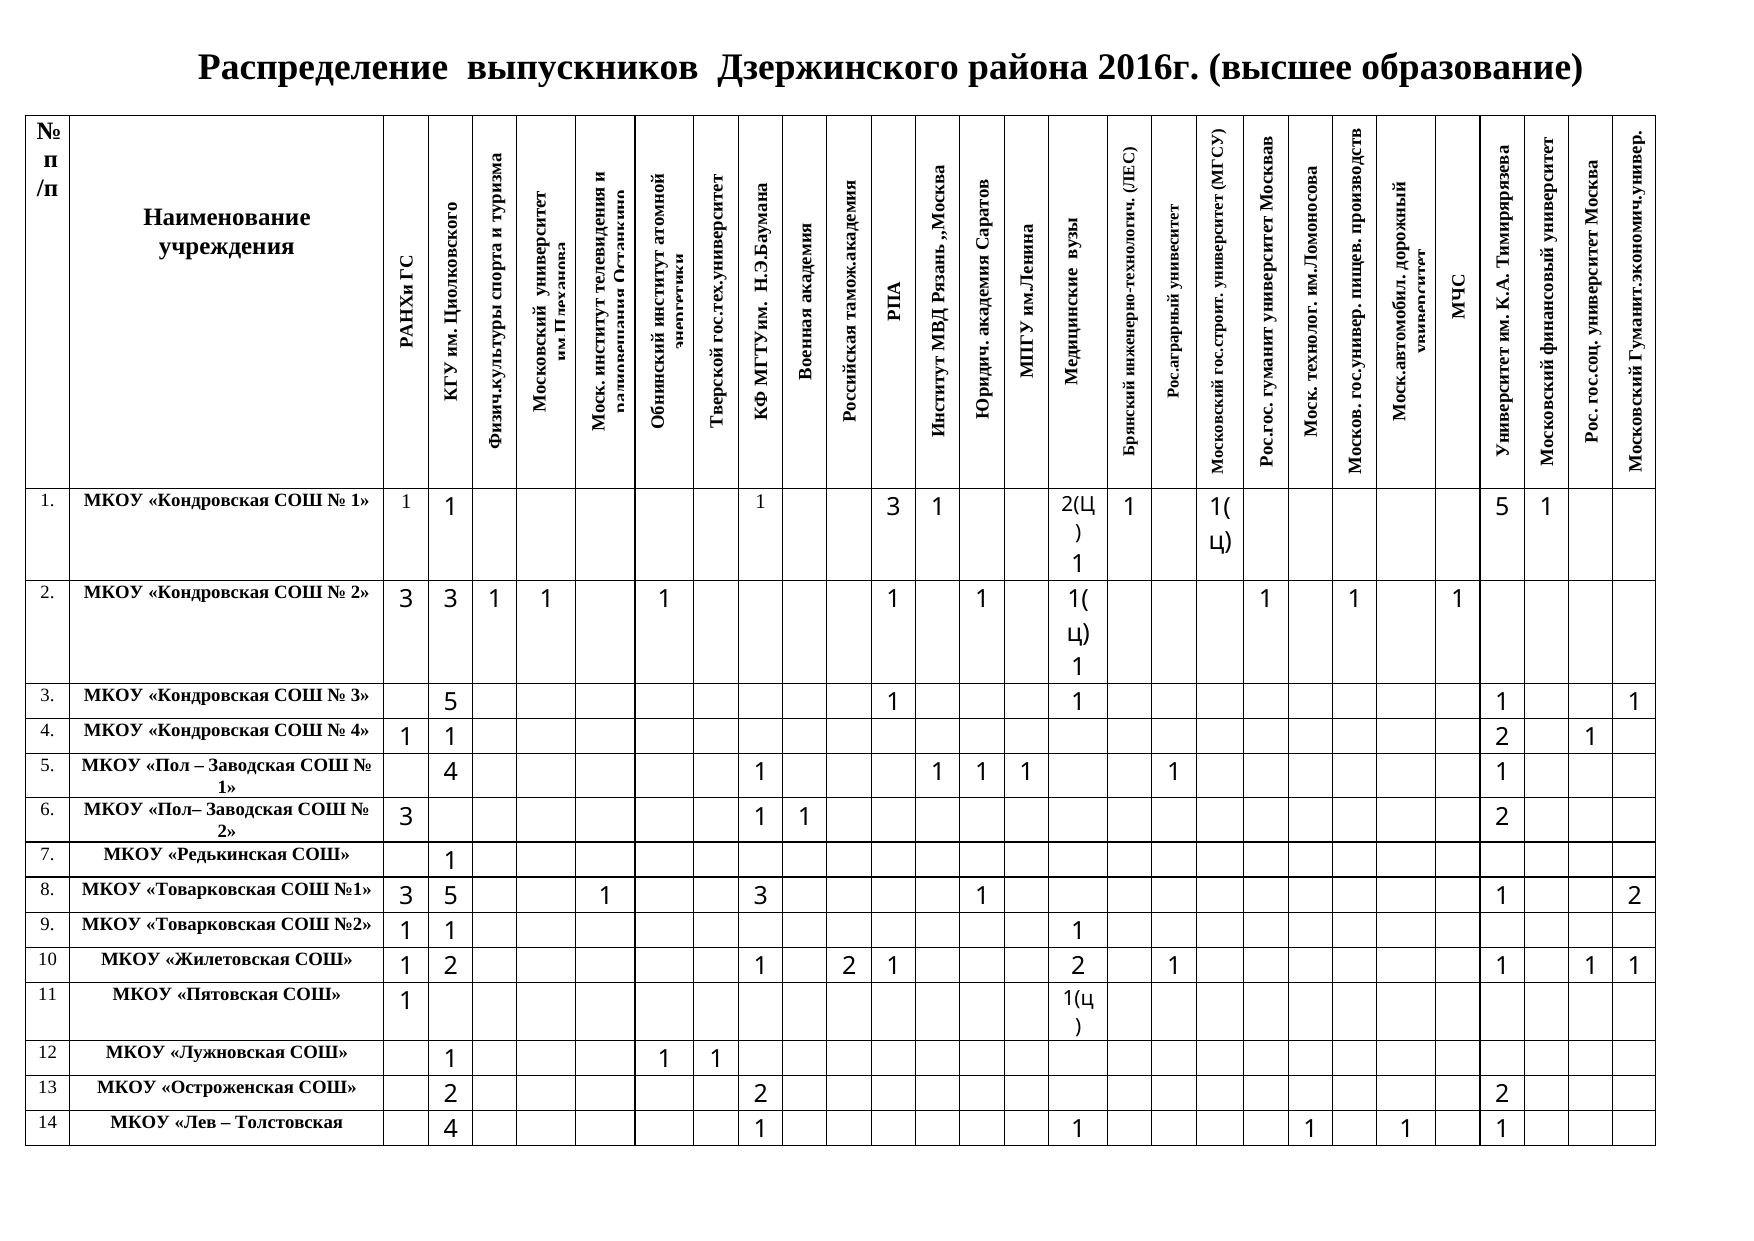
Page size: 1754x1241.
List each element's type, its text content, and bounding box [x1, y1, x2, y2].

table_cell 1 [1569, 719, 1612, 753]
table_cell [636, 1111, 693, 1145]
table_cell [739, 684, 782, 718]
table_cell [473, 878, 516, 912]
table_cell [827, 754, 871, 797]
table_cell 1 [739, 798, 782, 841]
table_cell [1525, 798, 1568, 841]
table_cell 4 [429, 1111, 472, 1145]
table_cell [1377, 983, 1435, 1040]
table_cell [694, 983, 738, 1040]
table_cell [694, 581, 738, 683]
table_cell [783, 913, 826, 947]
table_cell [872, 843, 915, 876]
table_cell [1244, 798, 1288, 841]
table_cell [1152, 1111, 1196, 1145]
table_cell [1377, 913, 1435, 947]
table_cell [636, 1076, 693, 1110]
table_cell [1152, 1076, 1196, 1110]
table_cell [1333, 684, 1376, 718]
table_cell [827, 684, 871, 718]
table_cell 3 [384, 878, 428, 912]
table_cell [1333, 948, 1376, 982]
table_cell [1613, 1041, 1655, 1075]
table_cell 1 [1613, 684, 1655, 718]
table_cell [1436, 948, 1479, 982]
table_cell [1049, 1041, 1107, 1075]
table_cell [960, 1041, 1004, 1075]
table_header Московский университет им.Плеханова [517, 116, 575, 488]
table_cell [1569, 489, 1612, 579]
table_cell [916, 843, 959, 876]
table_cell [1289, 754, 1332, 797]
table_cell [1049, 878, 1107, 912]
table_cell [473, 843, 516, 876]
table_cell [1289, 719, 1332, 753]
table_cell 2 [827, 948, 871, 982]
table_cell [1289, 798, 1332, 841]
table_cell [1613, 581, 1655, 683]
table_cell [1436, 754, 1479, 797]
table_cell [1436, 1111, 1479, 1145]
table_cell [1333, 983, 1376, 1040]
table_cell [1005, 948, 1048, 982]
table_cell [872, 754, 915, 797]
table_cell [694, 913, 738, 947]
table_cell 2 [1481, 719, 1524, 753]
table_cell [1333, 913, 1376, 947]
table_cell [1152, 798, 1196, 841]
table_cell [827, 719, 871, 753]
table_cell [1613, 1111, 1655, 1145]
table_cell [1289, 948, 1332, 982]
table_cell 1 [916, 754, 959, 797]
table_cell [1377, 798, 1435, 841]
table_cell 2 [1049, 948, 1107, 982]
table_cell [1525, 581, 1568, 683]
table_cell [1436, 1041, 1479, 1075]
table_cell [1525, 878, 1568, 912]
table_cell МКОУ «Пол – Заводская СОШ № 1» [70, 754, 383, 797]
table_cell МКОУ «Жилетовская СОШ» [70, 948, 383, 982]
table_cell 5 [429, 684, 472, 718]
table_cell [1049, 719, 1107, 753]
table_cell [1108, 878, 1151, 912]
table_cell [1436, 1076, 1479, 1110]
table_cell [1152, 719, 1196, 753]
table_cell [1481, 1041, 1524, 1075]
table_cell [783, 1076, 826, 1110]
table_cell 6. [26, 798, 69, 841]
table_cell 1 [636, 581, 693, 683]
table_cell 2(Ц) 1 [1049, 489, 1107, 579]
table_cell МКОУ «Лужновская СОШ» [70, 1041, 383, 1075]
table_cell [576, 913, 634, 947]
table_cell [783, 581, 826, 683]
table_cell 1 [384, 948, 428, 982]
table_cell [783, 878, 826, 912]
table_cell 1 [1049, 913, 1107, 947]
table_header Физич.культуры спорта и туризма [473, 116, 516, 488]
table_header РАНХи ГС [384, 116, 428, 488]
table_cell [1005, 983, 1048, 1040]
table_cell [473, 684, 516, 718]
table_cell 1 [384, 983, 428, 1040]
table_cell [1333, 754, 1376, 797]
table_cell [1108, 581, 1151, 683]
table_header Тверской гос.тех.университет [694, 116, 738, 488]
table_cell 1 [1108, 489, 1151, 579]
table_header Московский Гуманит.экономич.универ. [1613, 116, 1655, 488]
table_cell [1049, 843, 1107, 876]
table_cell [1569, 983, 1612, 1040]
table_cell 12 [26, 1041, 69, 1075]
table_cell [384, 1111, 428, 1145]
table_cell 1 [1333, 581, 1376, 683]
table_cell [1005, 581, 1048, 683]
table_cell [1197, 754, 1243, 797]
table_cell [384, 754, 428, 797]
table_cell 1 [429, 489, 472, 579]
table_header Наименование учреждения [70, 116, 383, 488]
table_cell 2. [26, 581, 69, 683]
table_cell [1333, 798, 1376, 841]
table_cell 1 [473, 581, 516, 683]
table_header Брянский инженерно-технологич. (ЛЕС) [1108, 116, 1151, 488]
table_cell [384, 1076, 428, 1110]
table_cell [384, 1041, 428, 1075]
table_cell 1 [1481, 684, 1524, 718]
table_cell [1049, 798, 1107, 841]
table_cell [576, 684, 634, 718]
table_cell [739, 913, 782, 947]
table_cell [1377, 754, 1435, 797]
table_cell [1525, 1111, 1568, 1145]
table_cell [1197, 719, 1243, 753]
table_cell [1152, 489, 1196, 579]
table_cell 1 [384, 489, 428, 579]
table_cell 1. [26, 489, 69, 579]
table_cell [827, 983, 871, 1040]
table_header Московский финансовый университет [1525, 116, 1568, 488]
table_cell [872, 913, 915, 947]
table_cell [576, 1076, 634, 1110]
table_cell [1197, 1111, 1243, 1145]
table_cell [636, 843, 693, 876]
table_cell 1 [960, 754, 1004, 797]
table_cell [827, 798, 871, 841]
table_header МЧС [1436, 116, 1479, 488]
table_cell 1 [384, 719, 428, 753]
table_cell 1 [1005, 754, 1048, 797]
table_cell [384, 684, 428, 718]
table_cell [916, 983, 959, 1040]
table_cell [1005, 913, 1048, 947]
table_cell 3 [429, 581, 472, 683]
table_cell 1 [739, 754, 782, 797]
table_cell [1613, 983, 1655, 1040]
table_header Рос. гос.соц. университет Москва [1569, 116, 1612, 488]
table_cell [1525, 843, 1568, 876]
table_cell [1152, 983, 1196, 1040]
table_cell [1108, 1111, 1151, 1145]
table_cell [636, 798, 693, 841]
table_cell 1 [1613, 948, 1655, 982]
table_cell [872, 719, 915, 753]
table_cell [636, 684, 693, 718]
table_cell [872, 1111, 915, 1145]
table_cell [1481, 983, 1524, 1040]
table_cell [827, 878, 871, 912]
table_cell [1525, 983, 1568, 1040]
table_cell [1569, 913, 1612, 947]
table_cell [517, 1076, 575, 1110]
table_cell 1 [576, 878, 634, 912]
table_cell 5. [26, 754, 69, 797]
table_cell 2 [429, 948, 472, 982]
table_header КФ МГТУим. Н.Э.Баумана [739, 116, 782, 488]
table_cell [872, 1076, 915, 1110]
table_cell 1 [429, 1041, 472, 1075]
table_cell [1377, 719, 1435, 753]
table_cell [576, 489, 634, 579]
table_cell 13 [26, 1076, 69, 1110]
table_cell [783, 754, 826, 797]
table_cell [872, 983, 915, 1040]
table_cell [1197, 798, 1243, 841]
table_cell [1569, 798, 1612, 841]
table_cell 1 [636, 1041, 693, 1075]
table_cell [1108, 948, 1151, 982]
table_cell [1333, 843, 1376, 876]
table_cell [1005, 878, 1048, 912]
table_cell [1525, 948, 1568, 982]
table_cell [576, 719, 634, 753]
table_cell [1436, 843, 1479, 876]
table_cell [960, 843, 1004, 876]
table_cell [1525, 684, 1568, 718]
table_cell [1613, 754, 1655, 797]
table_cell [1333, 1041, 1376, 1075]
table_cell [1244, 1041, 1288, 1075]
table_cell [517, 754, 575, 797]
table_cell [1613, 798, 1655, 841]
table_cell 2 [1481, 1076, 1524, 1110]
table_header Моск.автомобил. дорожный увиверситет [1377, 116, 1435, 488]
table_cell 1 [1244, 581, 1288, 683]
table_cell 4. [26, 719, 69, 753]
table_cell [1481, 843, 1524, 876]
table_cell [783, 719, 826, 753]
table_cell [694, 948, 738, 982]
table_cell [694, 719, 738, 753]
table_cell [783, 1041, 826, 1075]
table_cell [1436, 983, 1479, 1040]
table_cell [1244, 684, 1288, 718]
table_cell [1289, 983, 1332, 1040]
table_cell МКОУ «Кондровская СОШ № 1» [70, 489, 383, 579]
table_cell [473, 798, 516, 841]
table_cell 11 [26, 983, 69, 1040]
table_cell [636, 719, 693, 753]
table_cell [1108, 1041, 1151, 1075]
table_cell [1613, 1076, 1655, 1110]
table_cell [916, 1076, 959, 1110]
table_cell 1 [783, 798, 826, 841]
table_cell [1377, 878, 1435, 912]
table_cell [576, 843, 634, 876]
table_cell 1(ц) [1049, 983, 1107, 1040]
table_cell 8. [26, 878, 69, 912]
table_cell [1289, 684, 1332, 718]
table_cell 3 [739, 878, 782, 912]
table_cell [1108, 798, 1151, 841]
table_cell [1436, 798, 1479, 841]
table_cell [783, 1111, 826, 1145]
table_cell [827, 913, 871, 947]
table_cell [694, 1111, 738, 1145]
table_cell [1289, 489, 1332, 579]
table_cell [783, 983, 826, 1040]
table_cell [473, 983, 516, 1040]
table_cell [576, 581, 634, 683]
table_cell [960, 489, 1004, 579]
table_cell [1377, 1076, 1435, 1110]
table_cell [517, 948, 575, 982]
table_cell [783, 489, 826, 579]
table_cell [1481, 913, 1524, 947]
table_cell [916, 1041, 959, 1075]
table_cell МКОУ «Кондровская СОШ № 2» [70, 581, 383, 683]
table_cell [1569, 843, 1612, 876]
table_cell [1333, 1111, 1376, 1145]
table_cell [1108, 719, 1151, 753]
table_cell [473, 948, 516, 982]
table_cell [872, 878, 915, 912]
table_cell [960, 983, 1004, 1040]
table_cell 1 [1481, 1111, 1524, 1145]
table_cell 1 [429, 719, 472, 753]
table_cell [473, 719, 516, 753]
table_cell 3 [384, 581, 428, 683]
table_header Моск. технолог. им.Ломоносова [1289, 116, 1332, 488]
table_cell [1613, 913, 1655, 947]
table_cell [70, 1111, 383, 1145]
table_cell [1197, 1076, 1243, 1110]
table_cell [694, 754, 738, 797]
table_cell [1613, 719, 1655, 753]
table_cell [1005, 843, 1048, 876]
table_cell 9. [26, 913, 69, 947]
table_cell [1108, 913, 1151, 947]
table_cell [827, 1076, 871, 1110]
table_cell 1 [1436, 581, 1479, 683]
table_cell [1108, 754, 1151, 797]
table_cell МКОУ «Товарковская СОШ №1» [70, 878, 383, 912]
table_cell [916, 1111, 959, 1145]
table_cell [1569, 1111, 1612, 1145]
table_cell [1436, 878, 1479, 912]
table_cell [1244, 754, 1288, 797]
table_cell [739, 843, 782, 876]
table_cell [1197, 948, 1243, 982]
table_cell [1436, 489, 1479, 579]
table_cell 1 [694, 1041, 738, 1075]
table_cell [517, 878, 575, 912]
table_cell [1197, 983, 1243, 1040]
table_header Москов. гос.универ. пищев. производств [1333, 116, 1376, 488]
table_cell [576, 798, 634, 841]
table_cell [1244, 913, 1288, 947]
table_cell [1569, 878, 1612, 912]
table_cell [1377, 843, 1435, 876]
table_cell 1 [960, 581, 1004, 683]
table_cell 1 [1049, 1111, 1107, 1145]
table_cell [1049, 1076, 1107, 1110]
table_header Университет им. К.А. Тимирярязева [1481, 116, 1524, 488]
table_cell [636, 983, 693, 1040]
table_header Медицинские вузы [1049, 116, 1107, 488]
table_cell [517, 798, 575, 841]
table_header Институт МВД Рязань ,,Москва [916, 116, 959, 488]
table_cell [694, 798, 738, 841]
table_cell 2 [739, 1076, 782, 1110]
table_cell [1244, 983, 1288, 1040]
table_cell МКОУ «Пол– Заводская СОШ № 2» [70, 798, 383, 841]
table_cell [1569, 754, 1612, 797]
table_cell МКОУ «Кондровская СОШ № 4» [70, 719, 383, 753]
table_cell МКОУ «Редькинская СОШ» [70, 843, 383, 876]
table_cell [1152, 581, 1196, 683]
table_cell 14 [26, 1111, 69, 1145]
table_cell [1005, 798, 1048, 841]
table_cell [473, 489, 516, 579]
table_cell [576, 754, 634, 797]
table_cell 1 [1289, 1111, 1332, 1145]
table_cell [1377, 684, 1435, 718]
table_cell [636, 754, 693, 797]
table_cell [1108, 983, 1151, 1040]
table_cell [783, 843, 826, 876]
table_cell [694, 843, 738, 876]
table_cell [1152, 878, 1196, 912]
table_cell [1108, 684, 1151, 718]
table_cell 1 [739, 489, 782, 579]
table_cell МКОУ «Кондровская СОШ № 3» [70, 684, 383, 718]
table_cell [1108, 843, 1151, 876]
table_cell 1 [1481, 878, 1524, 912]
table_cell [1197, 913, 1243, 947]
table_cell [1197, 878, 1243, 912]
table_cell МКОУ «Пятовская СОШ» [70, 983, 383, 1040]
table_cell [1377, 1041, 1435, 1075]
table_header Рос.гос. гуманит университет Москвав [1244, 116, 1288, 488]
table_cell 1 [739, 1111, 782, 1145]
table_cell [1525, 719, 1568, 753]
table_cell 1 [429, 843, 472, 876]
table_cell [1333, 1076, 1376, 1110]
table_cell [1525, 1076, 1568, 1110]
table_cell [473, 1111, 516, 1145]
table_cell 1 [960, 878, 1004, 912]
table_cell 1 [1525, 489, 1568, 579]
table_cell 3 [872, 489, 915, 579]
table_cell [517, 1111, 575, 1145]
table_cell [1569, 684, 1612, 718]
table_cell [827, 1111, 871, 1145]
table_cell [1333, 489, 1376, 579]
table_cell [473, 754, 516, 797]
table_cell [1569, 1041, 1612, 1075]
table_cell [1333, 878, 1376, 912]
table_cell [384, 843, 428, 876]
table_cell [517, 913, 575, 947]
table_header Военная академия [783, 116, 826, 488]
table_cell [739, 581, 782, 683]
table_cell [916, 913, 959, 947]
table_cell [636, 489, 693, 579]
table_cell [473, 1041, 516, 1075]
table_cell МКОУ «Товарковская СОШ №2» [70, 913, 383, 947]
table_cell [1197, 684, 1243, 718]
table_cell [517, 489, 575, 579]
table_cell [739, 1041, 782, 1075]
table_cell [916, 948, 959, 982]
table_cell 1 [872, 684, 915, 718]
table_cell [1152, 1041, 1196, 1075]
table_cell [783, 948, 826, 982]
table_cell [1244, 489, 1288, 579]
table_header Обнинский институт атомной энергетики [636, 116, 693, 488]
table_cell [872, 798, 915, 841]
table_cell [960, 684, 1004, 718]
table_cell [1525, 754, 1568, 797]
table_cell [916, 878, 959, 912]
table_cell [429, 983, 472, 1040]
table_cell [1569, 581, 1612, 683]
table_cell [916, 719, 959, 753]
table_cell [1005, 1076, 1048, 1110]
table_cell 1 [384, 913, 428, 947]
table_cell МКОУ «Остроженская СОШ» [70, 1076, 383, 1110]
table_cell [636, 913, 693, 947]
table_cell [1197, 1041, 1243, 1075]
table_cell [1005, 489, 1048, 579]
table_header КГУ им. Циолковского [429, 116, 472, 488]
table_cell 5 [429, 878, 472, 912]
table_cell [576, 948, 634, 982]
table_cell [1613, 843, 1655, 876]
table_cell [916, 684, 959, 718]
table_cell 5 [1481, 489, 1524, 579]
table_cell [1005, 1111, 1048, 1145]
table_cell 3 [384, 798, 428, 841]
table_cell [694, 489, 738, 579]
text Распределение выпускников Дзержинского района 2016г. (высшее образование) [118, 44, 1636, 87]
table_cell [1436, 913, 1479, 947]
table_cell [517, 983, 575, 1040]
table_cell [1197, 843, 1243, 876]
table_cell [1436, 684, 1479, 718]
table_cell [1289, 1041, 1332, 1075]
table_cell [1152, 684, 1196, 718]
table_cell [827, 1041, 871, 1075]
table_cell [1244, 878, 1288, 912]
table_cell [473, 1076, 516, 1110]
table_cell [576, 1111, 634, 1145]
table_cell 1 [1377, 1111, 1435, 1145]
table_cell 1 [1152, 948, 1196, 982]
table_cell 1 [429, 913, 472, 947]
table_cell [1244, 948, 1288, 982]
table_cell [1289, 843, 1332, 876]
table_cell [1289, 913, 1332, 947]
table_cell [960, 948, 1004, 982]
table_cell [1377, 581, 1435, 683]
table_cell [1005, 1041, 1048, 1075]
table_cell [517, 684, 575, 718]
table_cell [1005, 684, 1048, 718]
table_cell 1 [739, 948, 782, 982]
table_cell [1244, 843, 1288, 876]
table_cell 1 [1569, 948, 1612, 982]
table_cell 1(ц) [1197, 489, 1243, 579]
table_header Моск. институт телевидения и радиовещания Останкино [576, 116, 634, 488]
table_cell [872, 1041, 915, 1075]
table_cell 4 [429, 754, 472, 797]
table_cell 1 [872, 948, 915, 982]
table_cell [827, 843, 871, 876]
table_cell [1197, 581, 1243, 683]
table_cell 1 [1152, 754, 1196, 797]
table_cell [960, 913, 1004, 947]
table_cell 3. [26, 684, 69, 718]
table_cell [1244, 1111, 1288, 1145]
table_cell [576, 983, 634, 1040]
table_cell [739, 719, 782, 753]
table_cell [1152, 913, 1196, 947]
table_cell [827, 581, 871, 683]
table_header МПГУ им.Ленина [1005, 116, 1048, 488]
table_cell [916, 581, 959, 683]
table_cell [960, 798, 1004, 841]
table_header Юридич. академия Саратов [960, 116, 1004, 488]
table_cell [827, 489, 871, 579]
table_cell [960, 719, 1004, 753]
table_header Рос.аграрный унивеситет [1152, 116, 1196, 488]
table_cell [517, 1041, 575, 1075]
table_cell [1525, 1041, 1568, 1075]
table_cell [1569, 1076, 1612, 1110]
table_cell [1005, 719, 1048, 753]
table_cell [916, 798, 959, 841]
table_cell [783, 684, 826, 718]
table_cell 2 [429, 1076, 472, 1110]
table_cell [1244, 1076, 1288, 1110]
table_cell [1289, 878, 1332, 912]
table_cell [1108, 1076, 1151, 1110]
table_cell 1 [517, 581, 575, 683]
table_header № п/п [26, 116, 69, 488]
table_cell 1 [872, 581, 915, 683]
table_header Московский гос.строит. университет (МГСУ) [1197, 116, 1243, 488]
table_cell [1333, 719, 1376, 753]
table_cell [636, 948, 693, 982]
table_cell 2 [1613, 878, 1655, 912]
table_cell [1377, 489, 1435, 579]
table_cell 1 [1049, 684, 1107, 718]
table_cell 1 [1481, 754, 1524, 797]
table_cell [1152, 843, 1196, 876]
table_header Российская тамож.академия [827, 116, 871, 488]
table_cell [694, 684, 738, 718]
table_cell [694, 1076, 738, 1110]
table_cell [1049, 754, 1107, 797]
table_cell [1289, 1076, 1332, 1110]
table_cell [473, 913, 516, 947]
table_cell [1613, 489, 1655, 579]
table_cell [1481, 581, 1524, 683]
table_cell [517, 719, 575, 753]
table_cell [517, 843, 575, 876]
table_cell [636, 878, 693, 912]
table_cell [960, 1076, 1004, 1110]
table_cell [960, 1111, 1004, 1145]
table_cell 1(ц) 1 [1049, 581, 1107, 683]
table_cell 1 [1481, 948, 1524, 982]
table_cell [1377, 948, 1435, 982]
table_cell [739, 983, 782, 1040]
table_cell [1289, 581, 1332, 683]
table_cell [429, 798, 472, 841]
table_cell [694, 878, 738, 912]
table_cell [576, 1041, 634, 1075]
table_cell [1525, 913, 1568, 947]
table_cell 2 [1481, 798, 1524, 841]
table_cell 1 [916, 489, 959, 579]
table_cell 7. [26, 843, 69, 876]
table_cell [1436, 719, 1479, 753]
table_cell 10 [26, 948, 69, 982]
table_header РПА [872, 116, 915, 488]
table_cell [1244, 719, 1288, 753]
